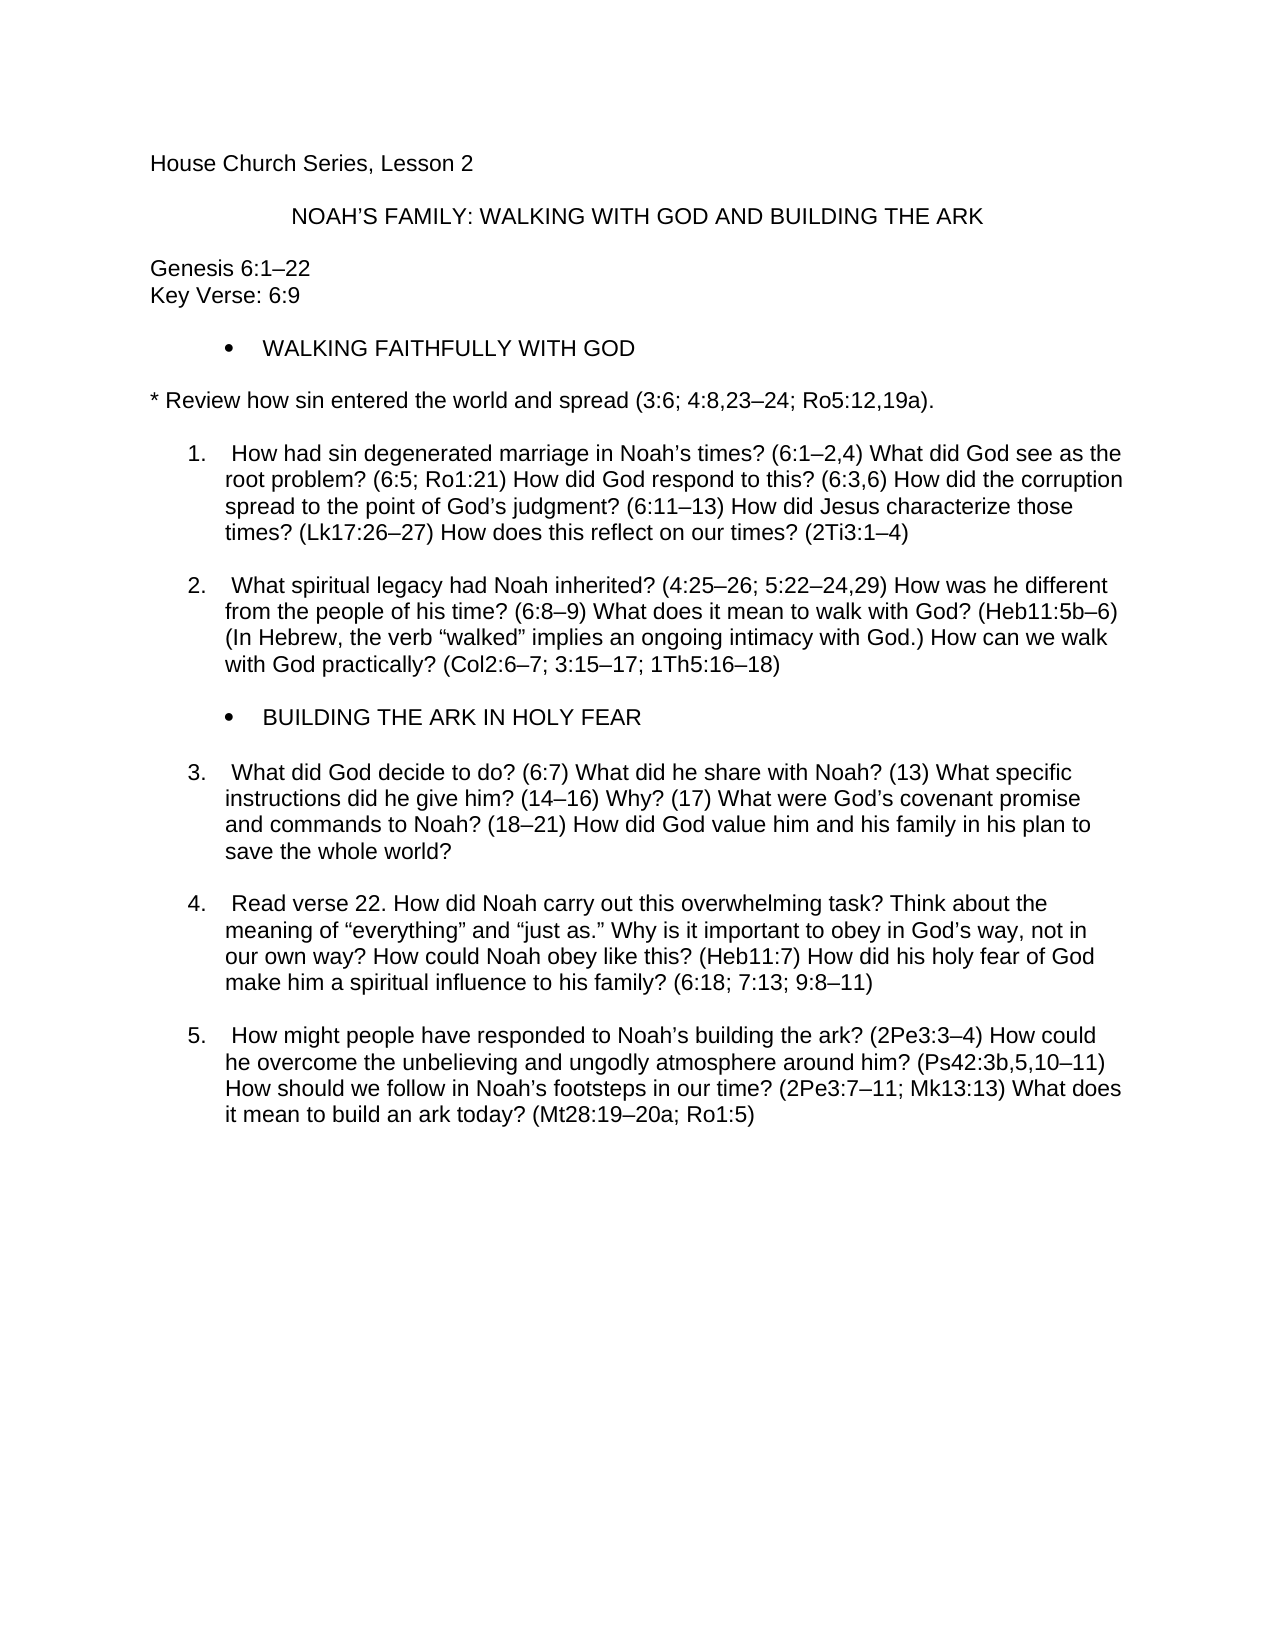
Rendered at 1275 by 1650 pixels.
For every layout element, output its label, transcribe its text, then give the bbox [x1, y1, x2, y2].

list BUILDING THE ARK IN HOLY FEAR [225, 703, 1125, 730]
text House Church Series, Lesson 2 [150, 150, 1125, 176]
list What spiritual legacy had Noah inherited? (4:25–26; 5:22–24,29) How was he different from the people of his time? (6:8–9) What does it mean to walk with God? (Heb11:5b–6) (In Hebrew, the verb “walked” implies an ongoing intimacy with God.) How can we walk with God practically? (Col2:6–7; 3:15–17; 1Th5:16–18) [187, 572, 1125, 677]
text Key Verse: 6:9 [150, 282, 1125, 308]
list How had sin degenerated marriage in Noah’s times? (6:1–2,4) What did God see as the root problem? (6:5; Ro1:21) How did God respond to this? (6:3,6) How did the corruption spread to the point of God’s judgment? (6:11–13) How did Jesus characterize those times? (Lk17:26–27) How does this reflect on our times? (2Ti3:1–4) [187, 440, 1125, 545]
text NOAH’S FAMILY: WALKING WITH GOD AND BUILDING THE ARK [150, 203, 1125, 229]
text * Review how sin entered the world and spread (3:6; 4:8,23–24; Ro5:12,19a). [150, 387, 1125, 413]
list WALKING FAITHFULLY WITH GOD [225, 334, 1125, 361]
list What did God decide to do? (6:7) What did he share with Noah? (13) What specific instructions did he give him? (14–16) Why? (17) What were God’s covenant promise and commands to Noah? (18–21) How did God value him and his family in his plan to save the whole world? [187, 758, 1125, 864]
list How might people have responded to Noah’s building the ark? (2Pe3:3–4) How could he overcome the unbelieving and ungodly atmosphere around him? (Ps42:3b,5,10–11) How should we follow in Noah’s footsteps in our time? (2Pe3:7–11; Mk13:13) What does it mean to build an ark today? (Mt28:19–20a; Ro1:5) [187, 1022, 1125, 1127]
list Read verse 22. How did Noah carry out this overwhelming task? Think about the meaning of “everything” and “just as.” Why is it important to obey in God’s way, not in our own way? How could Noah obey like this? (Heb11:7) How did his holy fear of God make him a spiritual influence to his family? (6:18; 7:13; 9:8–11) [187, 890, 1125, 996]
text Genesis 6:1–22 [150, 255, 1125, 282]
